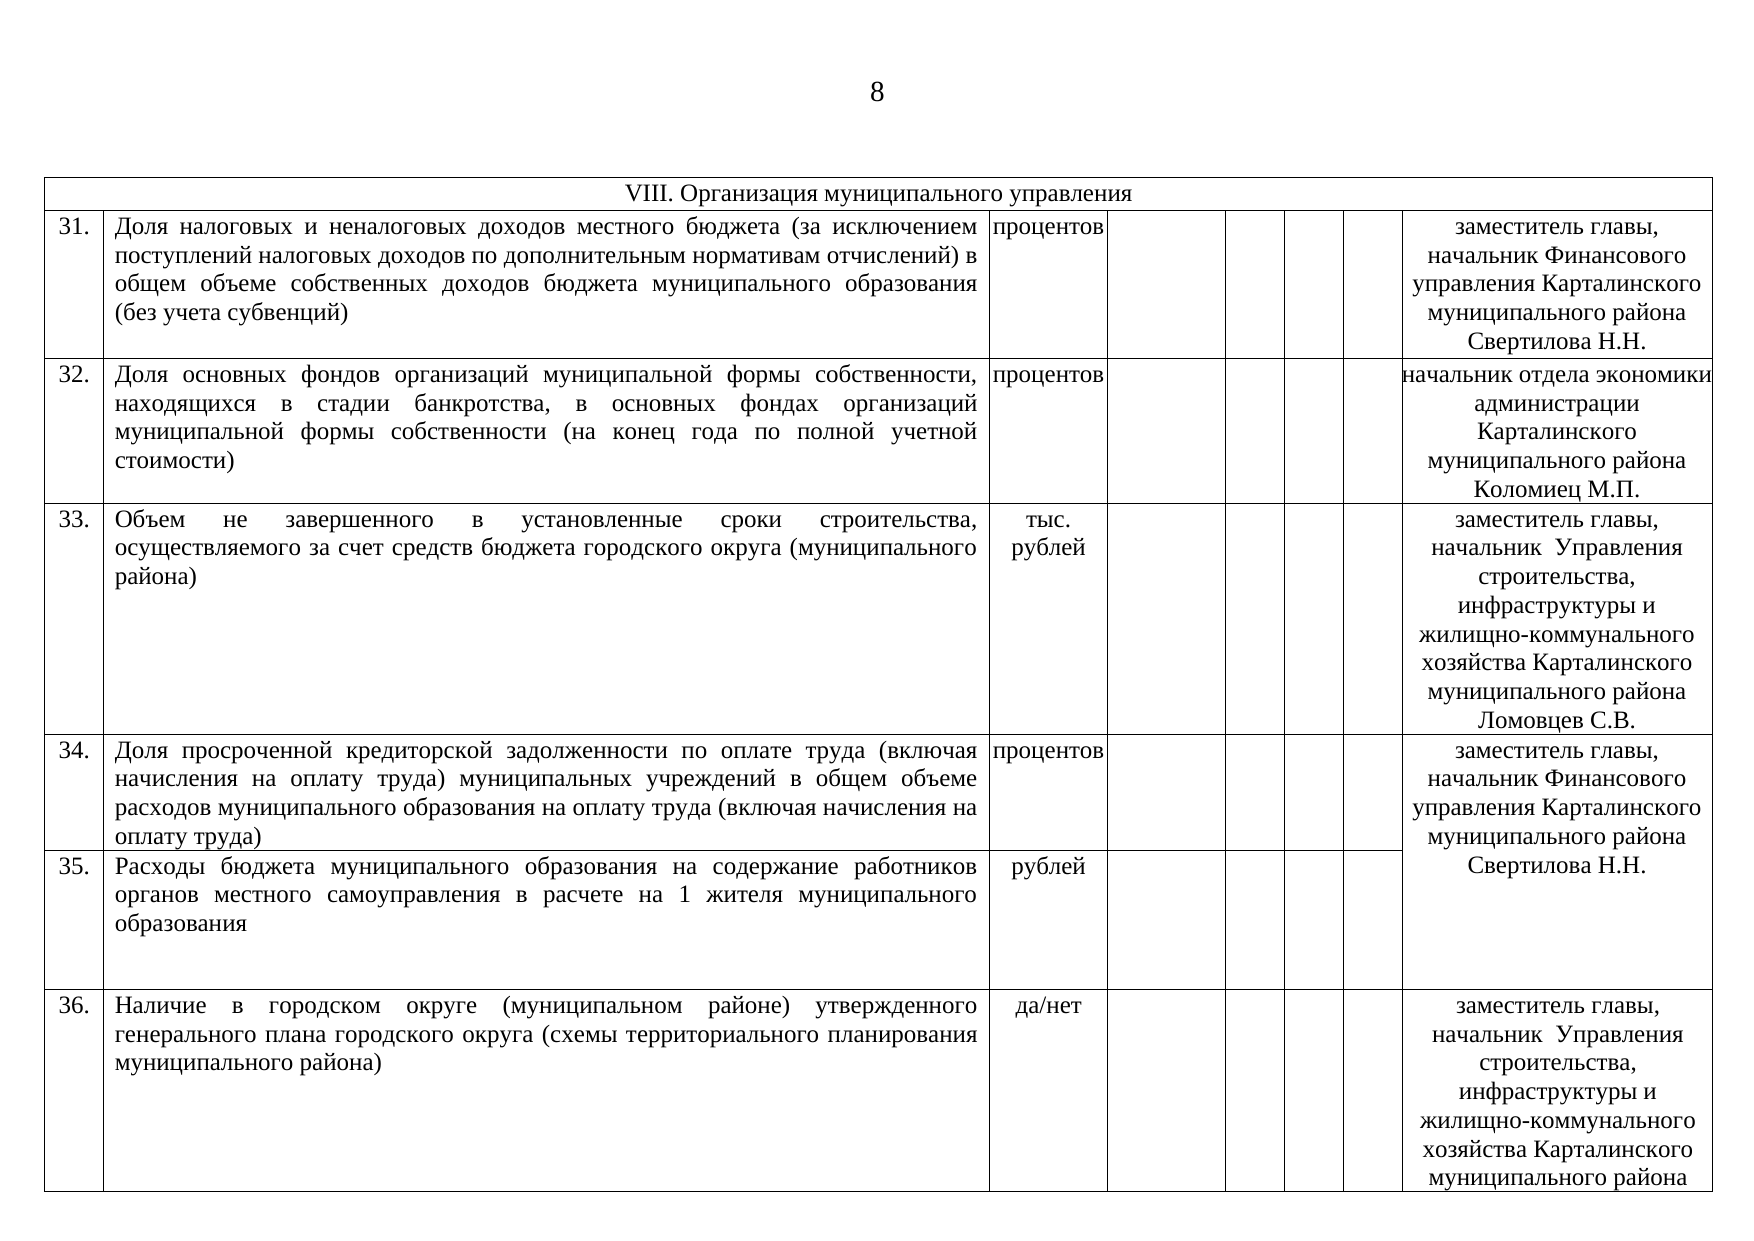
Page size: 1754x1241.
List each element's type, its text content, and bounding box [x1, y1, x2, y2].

table_cell заместитель главы, начальник Финансового управления Карталинского муниципального района Свертилова Н.Н. [1403, 211, 1712, 358]
table_cell Расходы бюджета муниципального образования на содержание работников органов местного самоуправления в расчете на 1 жителя муниципального образования [104, 851, 989, 989]
table_cell [1285, 735, 1343, 850]
table_cell Доля налоговых и неналоговых доходов местного бюджета (за исключением поступлений налоговых доходов по дополнительным нормативам отчислений) в общем объеме собственных доходов бюджета муниципального образования (без учета субвенций) [104, 211, 989, 358]
table_cell [1285, 211, 1343, 358]
table_cell 32. [45, 359, 103, 503]
table_cell [1226, 504, 1284, 734]
table_cell [1344, 359, 1402, 503]
table_cell Доля просроченной кредиторской задолженности по оплате труда (включая начисления на оплату труда) муниципальных учреждений в общем объеме расходов муниципального образования на оплату труда (включая начисления на оплату труда) [104, 735, 989, 850]
table_cell [1226, 735, 1284, 850]
table_cell Доля основных фондов организаций муниципальной формы собственности, находящихся в стадии банкротства, в основных фондах организаций муниципальной формы собственности (на конец года по полной учетной стоимости) [104, 359, 989, 503]
table_cell 31. [45, 211, 103, 358]
table_cell [1108, 211, 1225, 358]
table_cell заместитель главы, начальник Финансового управления Карталинского муниципального района Свертилова Н.Н. [1403, 735, 1712, 989]
table_cell [1226, 359, 1284, 503]
table_cell [1344, 504, 1402, 734]
table_cell [1108, 990, 1225, 1191]
table_cell [1108, 359, 1225, 503]
table_cell [1285, 359, 1343, 503]
table_cell 36. [45, 990, 103, 1191]
table_cell Объем не завершенного в установленные сроки строительства, осуществляемого за счет средств бюджета городского округа (муниципального района) [104, 504, 989, 734]
table_cell начальник отдела экономики администрации Карталинского муниципального района Коломиец М.П. [1403, 359, 1712, 503]
table_cell да/нет [990, 990, 1107, 1191]
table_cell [1403, 990, 1712, 1191]
table_cell [1226, 851, 1284, 989]
table_cell [1344, 990, 1402, 1191]
table_cell 35. [45, 851, 103, 989]
table_cell [1344, 211, 1402, 358]
table_cell рублей [990, 851, 1107, 989]
table_cell [1226, 990, 1284, 1191]
table_cell [1226, 211, 1284, 358]
table_cell тыс. рублей [990, 504, 1107, 734]
table_cell [1285, 851, 1343, 989]
table_cell [1285, 990, 1343, 1191]
table_cell 34. [45, 735, 103, 850]
table_cell процентов [990, 211, 1107, 358]
table_cell процентов [990, 735, 1107, 850]
table_cell VIII. Организация муниципального управления [45, 178, 1712, 210]
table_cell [104, 990, 989, 1191]
table_cell [1344, 851, 1402, 989]
table_cell процентов [990, 359, 1107, 503]
table_cell 33. [45, 504, 103, 734]
table_cell [1108, 735, 1225, 850]
table_cell [1344, 735, 1402, 850]
table_cell [1285, 504, 1343, 734]
table_cell [1108, 504, 1225, 734]
table_cell [1108, 851, 1225, 989]
